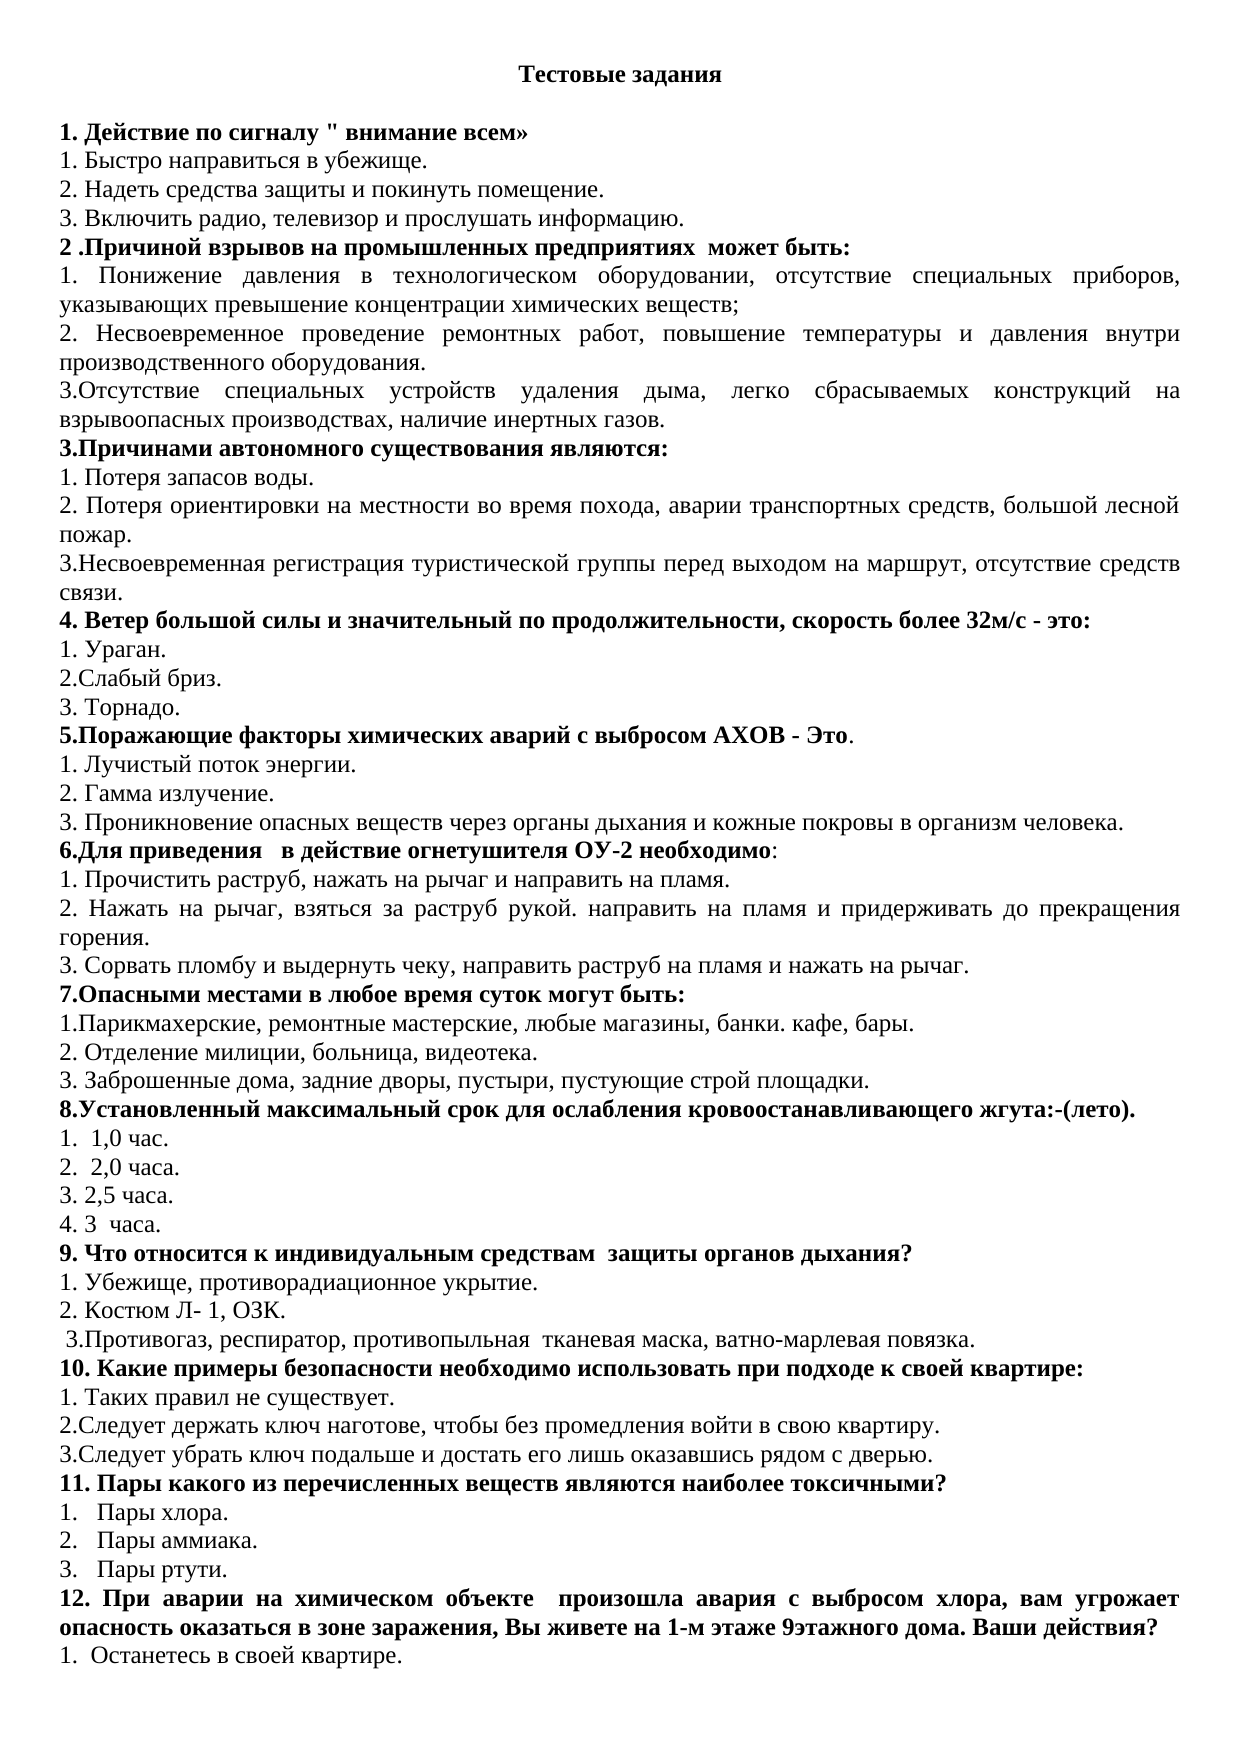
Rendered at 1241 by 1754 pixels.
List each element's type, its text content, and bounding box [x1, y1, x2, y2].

text 2. Гамма излучение. [59, 778, 1181, 807]
text 3. Торнадо. [59, 692, 1181, 720]
text 3. Заброшенные дома, задние дворы, пустыри, пустующие строй площадки. [59, 1065, 1181, 1094]
text 4. Ветер большой силы и значительный по продолжительности, скорость более 32м/с - это: [59, 605, 1181, 634]
text 1. Понижение давления в технологическом оборудовании, отсутствие специальных приборов, указывающих превышение концентрации химических веществ; [59, 260, 1181, 318]
text 1. Быстро направиться в убежище. [59, 145, 1181, 174]
text 3. Сорвать пломбу и выдернуть чеку, направить раструб на пламя и нажать на рычаг. [59, 950, 1181, 979]
text 1. Ураган. [59, 634, 1181, 663]
text 4. 3 часа. [59, 1209, 1181, 1238]
text 3.Следует убрать ключ подальше и достать его лишь оказавшись рядом с дверью. [59, 1439, 1181, 1468]
text 5.Поражающие факторы химических аварий с выбросом АХОВ - Это. [59, 720, 1181, 749]
text 1. Убежище, противорадиационное укрытие. [59, 1267, 1181, 1295]
text 12. При аварии на химическом объекте произошла авария с выбросом хлора, вам угрожает опасность оказаться в зоне заражения, Вы живете на 1-м этаже 9этажного дома. Ваши действия? [59, 1583, 1181, 1640]
text 2. Потеря ориентировки на местности во время похода, аварии транспортных средств, большой лесной пожар. [59, 490, 1181, 548]
text 3. 2,5 часа. [59, 1180, 1181, 1209]
text 1. Лучистый поток энергии. [59, 749, 1181, 778]
text 11. Пары какого из перечисленных веществ являются наиболее токсичными? [59, 1468, 1181, 1497]
text 1. Прочистить раструб, нажать на рычаг и направить на пламя. [59, 864, 1181, 893]
text 1. Таких правил не существует. [59, 1382, 1181, 1410]
text 2.Следует держать ключ наготове, чтобы без промедления войти в свою квартиру. [59, 1410, 1181, 1439]
text 2. Надеть средства защиты и покинуть помещение. [59, 174, 1181, 203]
text 1. 1,0 час. [59, 1123, 1181, 1152]
text 8.Установленный максимальный срок для ослабления кровоостанавливающего жгута:-(лето). [59, 1094, 1181, 1123]
text 3.Противогаз, респиратор, противопыльная тканевая маска, ватно-марлевая повязка. [59, 1324, 1181, 1353]
text 3. Проникновение опасных веществ через органы дыхания и кожные покровы в организм человека. [59, 807, 1181, 835]
text 2. Пары аммиака. [59, 1525, 1181, 1554]
text 7.Опасными местами в любое время суток могут быть: [59, 979, 1181, 1008]
text 3.Отсутствие специальных устройств удаления дыма, легко сбрасываемых конструкций на взрывоопасных производствах, наличие инертных газов. [59, 375, 1181, 433]
text 3.Несвоевременная регистрация туристической группы перед выходом на маршрут, отсутствие средств связи. [59, 548, 1181, 605]
text 2. Нажать на рычаг, взяться за раструб рукой. направить на пламя и придерживать до прекращения горения. [59, 893, 1181, 950]
text 1. Потеря запасов воды. [59, 462, 1181, 490]
text 6.Для приведения в действие огнетушителя ОУ-2 необходимо: [59, 835, 1181, 864]
text 1. Действие по сигналу " внимание всем» [59, 117, 1181, 145]
text 1.Парикмахерские, ремонтные мастерские, любые магазины, банки. кафе, бары. [59, 1008, 1181, 1037]
text 2. 2,0 часа. [59, 1152, 1181, 1180]
text 2. Костюм Л- 1, ОЗК. [59, 1295, 1181, 1324]
text 3.Причинами автономного существования являются: [59, 433, 1181, 462]
text 2. Отделение милиции, больница, видеотека. [59, 1037, 1181, 1065]
text 3. Включить радио, телевизор и прослушать информацию. [59, 203, 1181, 232]
text 2. Несвоевременное проведение ремонтных работ, повышение температуры и давления внутри производственного оборудования. [59, 318, 1181, 375]
text 2 .Причиной взрывов на промышленных предприятиях может быть: [59, 232, 1181, 260]
text Тестовые задания [59, 59, 1181, 88]
text 2.Слабый бриз. [59, 663, 1181, 692]
text 1. Пары хлора. [59, 1497, 1181, 1525]
text 10. Какие примеры безопасности необходимо использовать при подходе к своей квартире: [59, 1353, 1181, 1382]
text 1. Останетесь в своей квартире. [59, 1640, 1181, 1669]
text 9. Что относится к индивидуальным средствам защиты органов дыхания? [59, 1238, 1181, 1267]
text 3. Пары ртути. [59, 1554, 1181, 1583]
